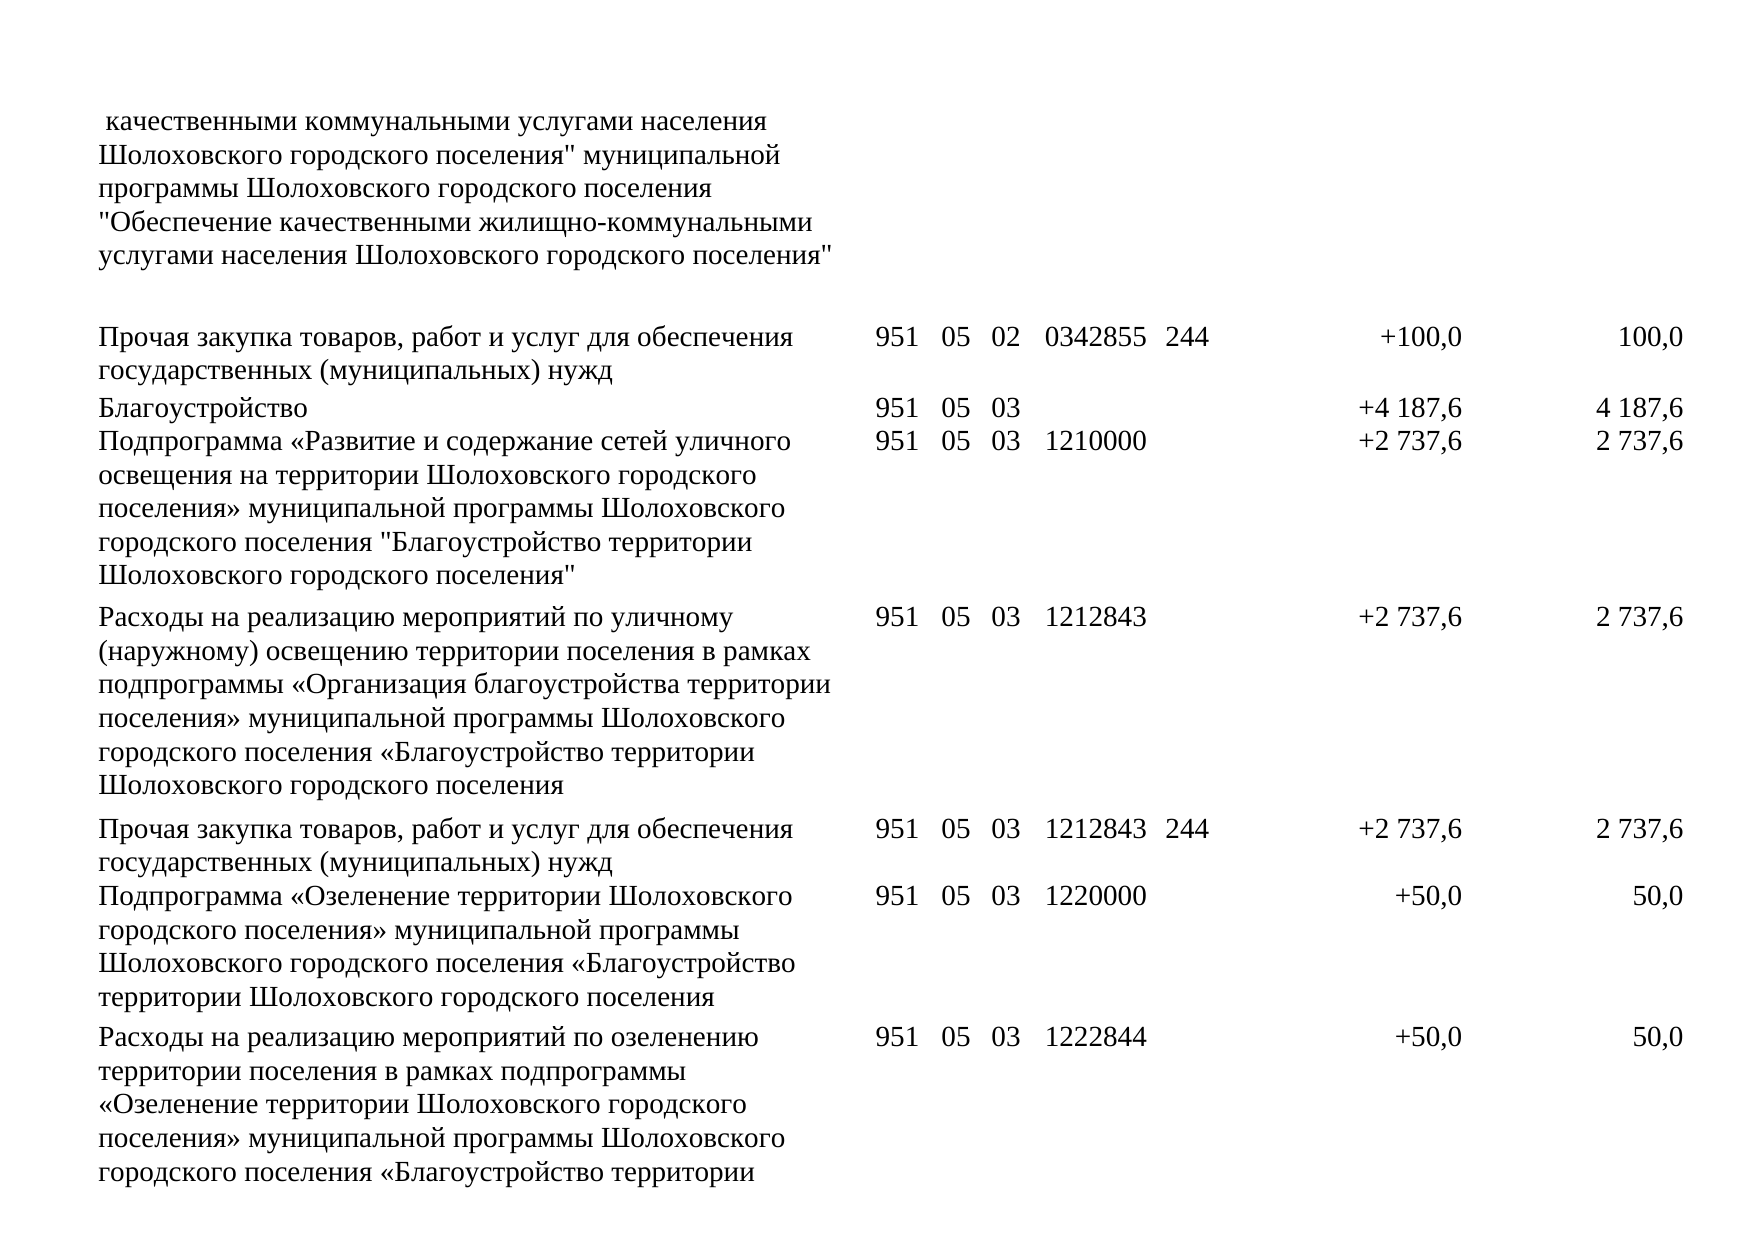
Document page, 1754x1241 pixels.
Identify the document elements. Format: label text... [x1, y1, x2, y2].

text качественными коммунальными услугами населения [89, 103, 1698, 137]
text Шолоховского городского поселения" [89, 557, 1698, 591]
text Подпрограмма «Развитие и содержание сетей уличного 951 05 03 1210000 +2 737,6 2 737,6 [89, 423, 1698, 457]
text территории поселения в рамках подпрограммы [89, 1053, 1698, 1087]
text Расходы на реализацию мероприятий по озеленению 951 05 03 1222844 +50,0 50,0 [89, 1019, 1698, 1053]
text Шолоховского городского поселения" муниципальной [89, 137, 1698, 170]
text городского поселения "Благоустройство территории [89, 524, 1698, 557]
text Расходы на реализацию мероприятий по уличному 951 05 03 1212843 +2 737,6 2 737,6 [89, 599, 1698, 633]
text государственных (муниципальных) нужд [89, 844, 1698, 878]
text Подпрограмма «Озеленение территории Шолоховского 951 05 03 1220000 +50,0 50,0 [89, 878, 1698, 912]
text Благоустройство 951 05 03 +4 187,6 4 187,6 [89, 390, 1698, 423]
text территории Шолоховского городского поселения [89, 979, 1698, 1012]
text поселения» муниципальной программы Шолоховского [89, 700, 1698, 734]
text (наружному) освещению территории поселения в рамках [89, 633, 1698, 667]
text подпрограммы «Организация благоустройства территории [89, 667, 1698, 700]
text Шолоховского городского поселения «Благоустройство [89, 945, 1698, 979]
text Прочая закупка товаров, работ и услуг для обеспечения 951 05 03 1212843 244 +2 737,6 2 737,6 [89, 811, 1698, 844]
text Прочая закупка товаров, работ и услуг для обеспечения 951 05 02 0342855 244 +100,0 100,0 [89, 319, 1698, 352]
text городского поселения «Благоустройство территории [89, 1154, 1698, 1187]
text поселения» муниципальной программы Шолоховского [89, 1120, 1698, 1154]
text программы Шолоховского городского поселения [89, 170, 1698, 204]
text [89, 204, 1698, 237]
text услугами населения Шолоховского городского поселения" [89, 237, 1698, 271]
text «Озеленение территории Шолоховского городского [89, 1087, 1698, 1120]
text государственных (муниципальных) нужд [89, 352, 1698, 386]
text городского поселения «Благоустройство территории [89, 734, 1698, 767]
text поселения» муниципальной программы Шолоховского [89, 490, 1698, 524]
text Шолоховского городского поселения [89, 767, 1698, 801]
text городского поселения» муниципальной программы [89, 912, 1698, 945]
text освещения на территории Шолоховского городского [89, 457, 1698, 490]
